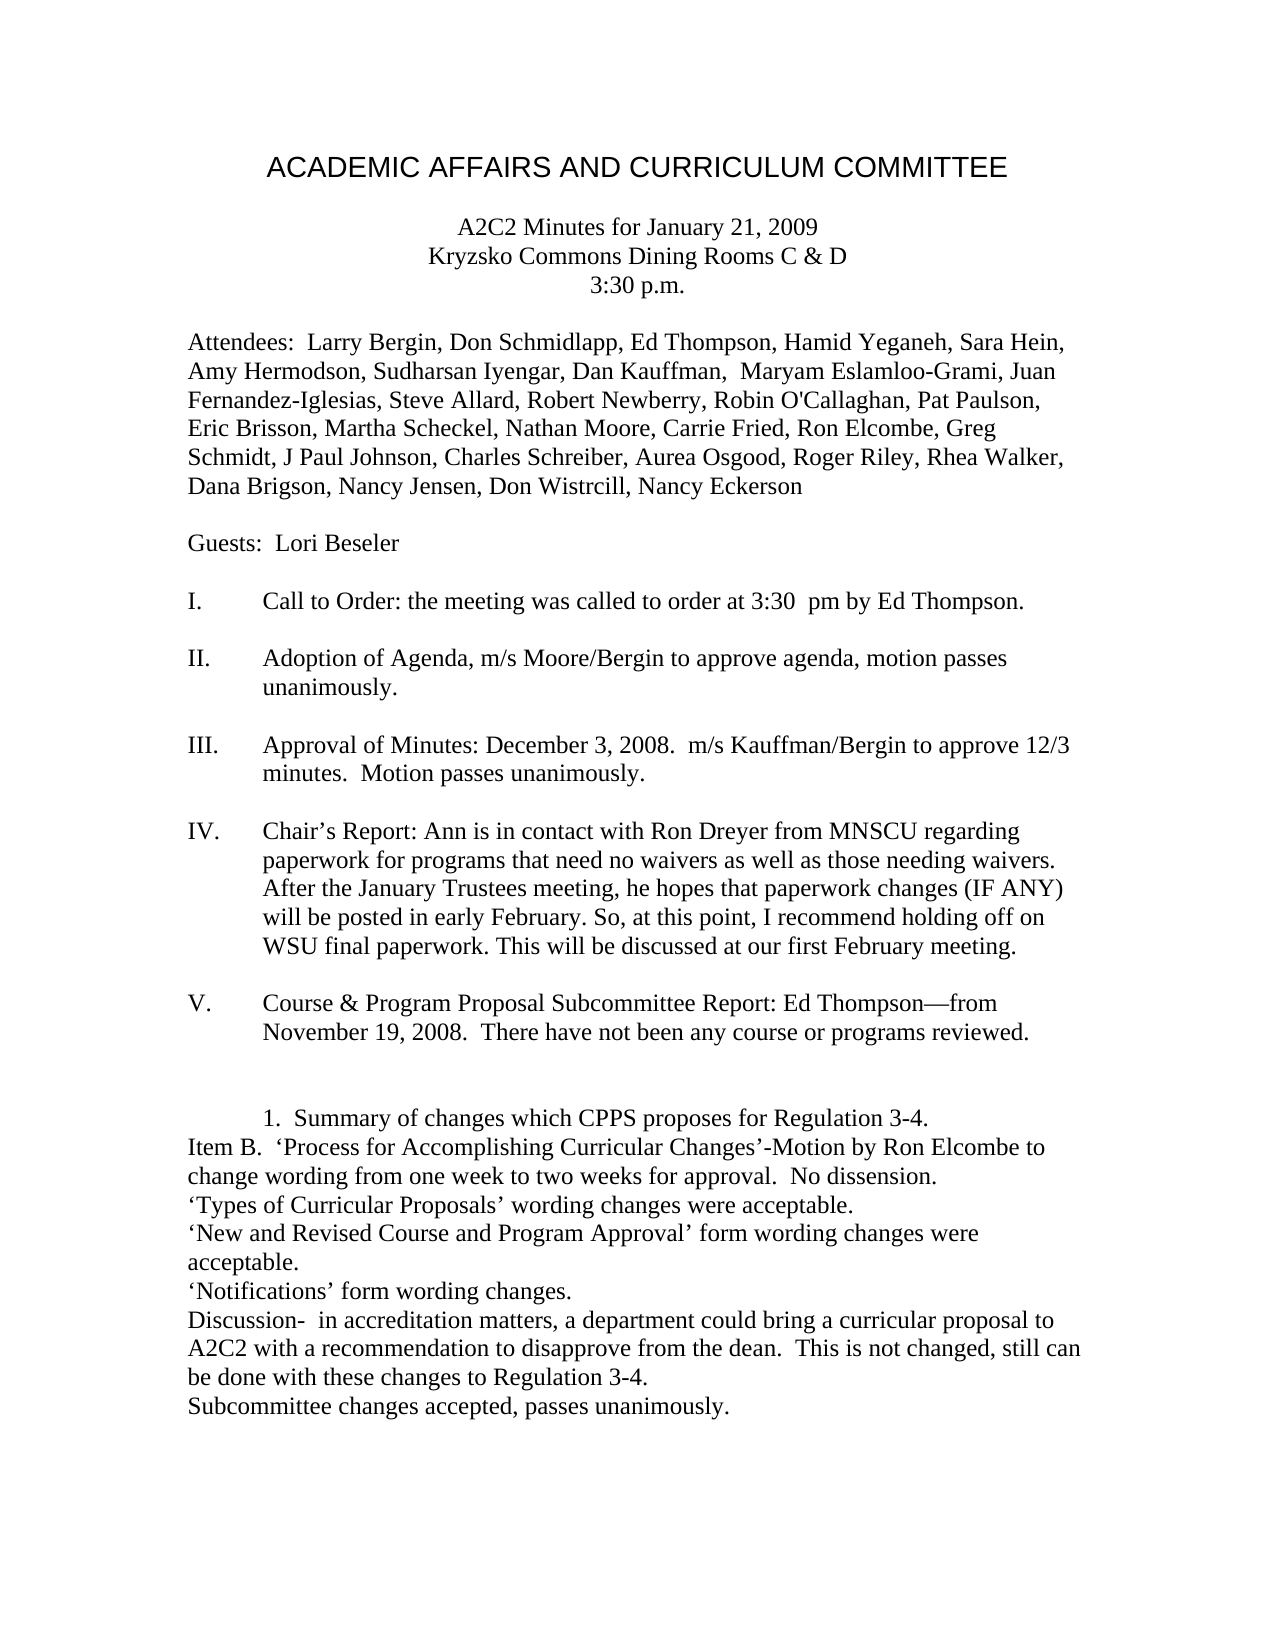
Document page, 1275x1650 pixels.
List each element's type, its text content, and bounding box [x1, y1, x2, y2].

text Kryzsko Commons Dining Rooms C & D [187, 241, 1087, 270]
list Course & Program Proposal Subcommittee Report: Ed Thompson—from November 19, 2008. There have not been any course or programs reviewed. [187, 988, 1087, 1075]
list Chair’s Report: Ann is in contact with Ron Dreyer from MNSCU regarding paperwork for programs that need no waivers as well as those needing waivers. After the January Trustees meeting, he hopes that paperwork changes (IF ANY) will be posted in early February. So, at this point, I recommend holding off on WSU final paperwork. This will be discussed at our first February meeting. [187, 816, 1087, 960]
list Approval of Minutes: December 3, 2008. m/s Kauffman/Bergin to approve 12/3 minutes. Motion passes unanimously. [187, 730, 1087, 787]
text Guests: Lori Beseler [187, 528, 1087, 557]
text 3:30 p.m. [187, 270, 1087, 298]
text 1. Summary of changes which CPPS proposes for Regulation 3-4. Item B. ‘Process for Accomplishing Curricular Changes’-Motion by Ron Elcombe to change wording from one week to two weeks for approval. No dissension. ‘Types of Curricular Proposals’ wording changes were acceptable. ‘New and Revised Course and Program Approval’ form wording changes were acceptable. ‘Notifications’ form wording changes. Discussion- in accreditation matters, a department could bring a curricular proposal to A2C2 with a recommendation to disapprove from the dean. This is not changed, still can be done with these changes to Regulation 3-4. Subcommittee changes accepted, passes unanimously. [187, 1103, 1087, 1420]
text ACADEMIC AFFAIRS AND CURRICULUM COMMITTEE [187, 150, 1087, 183]
list Call to Order: the meeting was called to order at 3:30 pm by Ed Thompson. [187, 586, 1087, 615]
text A2C2 Minutes for January 21, 2009 [187, 212, 1087, 241]
text Attendees: Larry Bergin, Don Schmidlapp, Ed Thompson, Hamid Yeganeh, Sara Hein, Amy Hermodson, Sudharsan Iyengar, Dan Kauffman, Maryam Eslamloo-Grami, Juan Fernandez-Iglesias, Steve Allard, Robert Newberry, Robin O'Callaghan, Pat Paulson, Eric Brisson, Martha Scheckel, Nathan Moore, Carrie Fried, Ron Elcombe, Greg Schmidt, J Paul Johnson, Charles Schreiber, Aurea Osgood, Roger Riley, Rhea Walker, Dana Brigson, Nancy Jensen, Don Wistrcill, Nancy Eckerson [187, 327, 1087, 500]
list Adoption of Agenda, m/s Moore/Bergin to approve agenda, motion passes unanimously. [187, 643, 1087, 701]
